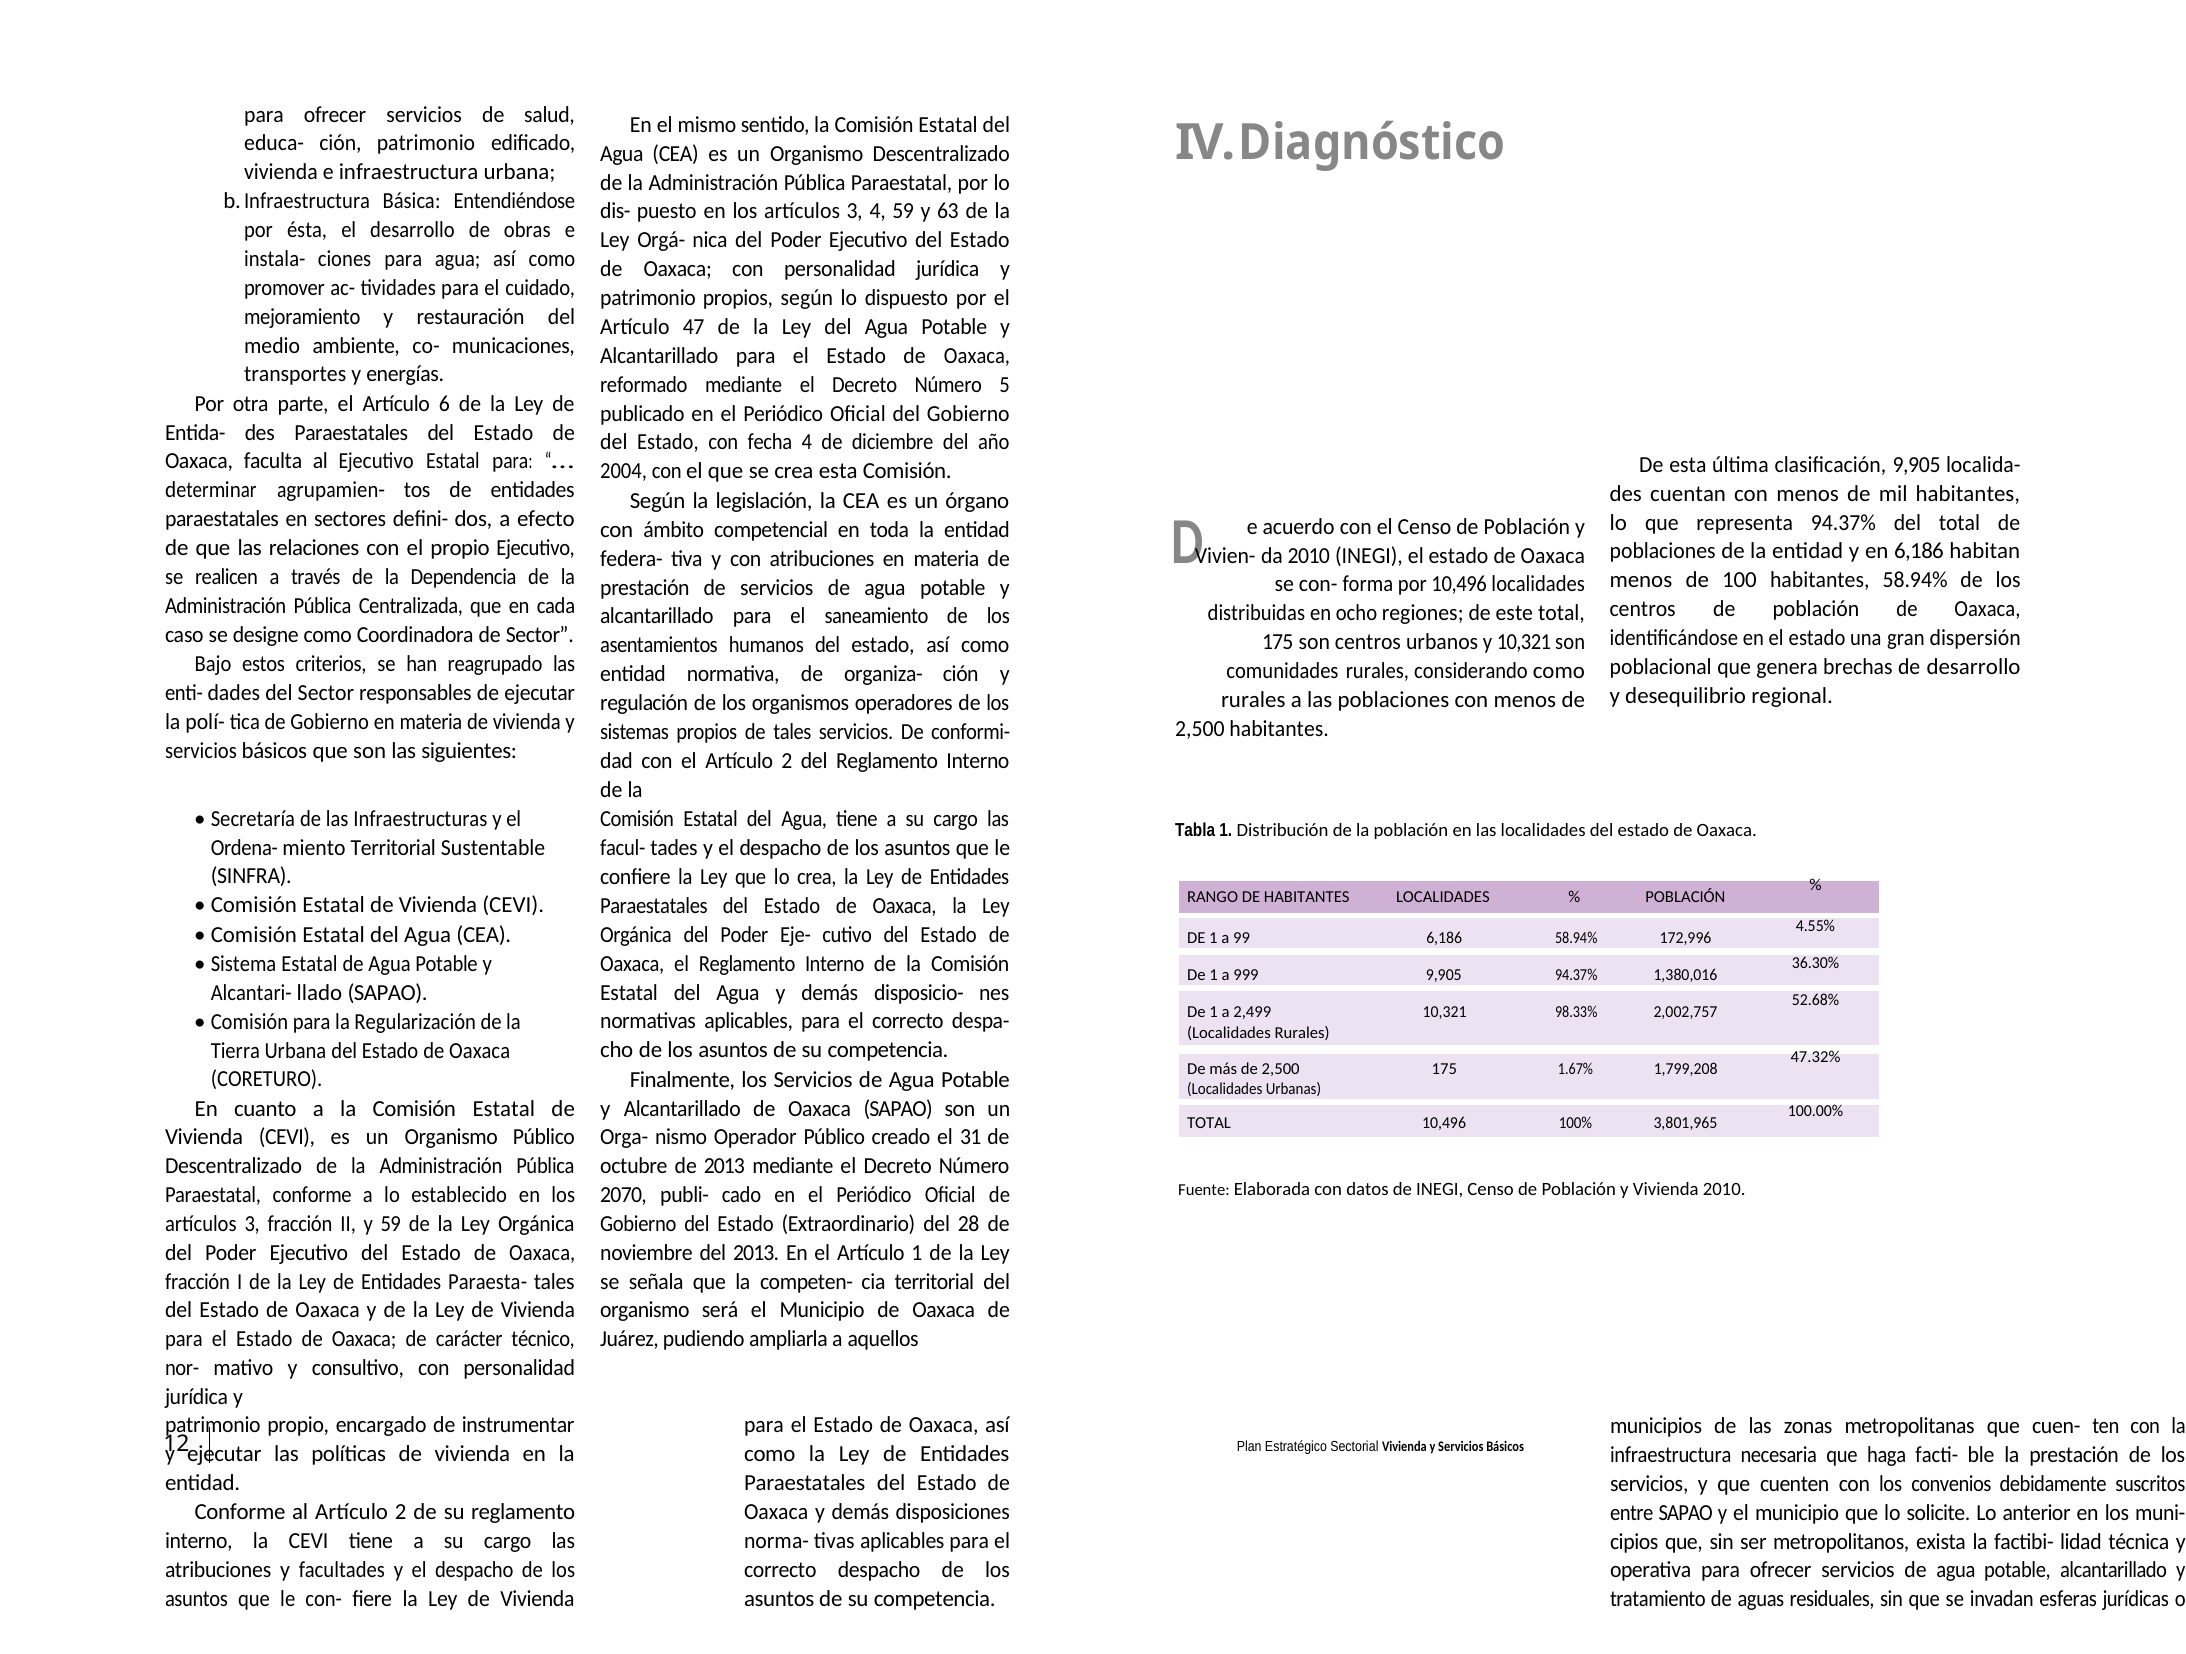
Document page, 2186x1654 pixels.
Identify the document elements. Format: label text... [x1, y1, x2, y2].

table_cell 10,496 [1369, 1105, 1507, 1137]
table_cell 2,002,757 [1621, 991, 1756, 1045]
text Plan Estratégico Sectorial Vivienda y Servicios Básicos [1237, 1437, 1585, 1455]
text Bajo estos criterios, se han reagrupado las enti- dades del Sector responsables de ejecutar la polí- tica de Gobierno en materia de vivienda y servicios básicos que son las siguientes: [165, 649, 575, 764]
table_cell 1,380,016 [1621, 955, 1756, 985]
table_cell 172,996 [1621, 918, 1756, 948]
table_cell 10,321 [1369, 991, 1507, 1045]
list Sistema Estatal de Agua Potable y Alcantari- llado (SAPAO). [194, 949, 575, 1006]
text e acuerdo con el Censo de Población y Vivien- da 2010 (INEGI), el estado de Oaxaca se con- forma por 10,496 localidades distribuidas en ocho regiones; de este total, 175 son centros urbanos y 10,321 son comunidades rurales, considerando como rurales a las poblaciones con menos de [1175, 512, 1585, 713]
table_cell 175 [1369, 1054, 1507, 1099]
subtitle Diagnóstico [1175, 106, 1585, 174]
table_header RANGO DE HABITANTES [1179, 881, 1369, 913]
table_cell 9,905 [1369, 955, 1507, 985]
list Secretaría de las Infraestructuras y el Ordena- miento Territorial Sustentable (SINFRA). [194, 804, 575, 889]
table_header POBLACIÓN [1621, 881, 1756, 913]
table_cell 1,799,208 [1621, 1054, 1756, 1099]
table_cell 1.67% [1507, 1054, 1621, 1099]
table_cell 4.55% [1756, 918, 1879, 948]
text De esta última clasificación, 9,905 localida- des cuentan con menos de mil habitantes, lo que representa 94.37% del total de poblaciones de la entidad y en 6,186 habitan menos de 100 habitantes, 58.94% de los centros de población de Oaxaca, identificándose en el estado una gran dispersión poblacional que genera brechas de desarrollo y desequilibrio regional. [1609, 450, 2020, 709]
list Comisión Estatal de Vivienda (CEVI). [194, 891, 575, 919]
text Conforme al Artículo 2 de su reglamento interno, la CEVI tiene a su cargo las atribuciones y facultades y el despacho de los asuntos que le con- fiere la Ley de Vivienda para el Estado de Oaxaca, así como la Ley de Entidades Paraestatales del Estado de Oaxaca y demás disposiciones norma- tivas aplicables para el correcto despacho de los asuntos de su competencia. [165, 1497, 575, 1612]
list Comisión para la Regularización de la Tierra Urbana del Estado de Oaxaca (CORETURO). [194, 1007, 575, 1093]
text Finalmente, los Servicios de Agua Potable y Alcantarillado de Oaxaca (SAPAO) son un Orga- nismo Operador Público creado el 31 de octubre de 2013 mediante el Decreto Número 2070, publi- cado en el Periódico Oficial de Gobierno del Estado (Extraordinario) del 28 de noviembre del 2013. En el Artículo 1 de la Ley se señala que la competen- cia territorial del organismo será el Municipio de Oaxaca de Juárez, pudiendo ampliarla a aquellos [600, 1065, 1010, 1352]
table_cell 100.00% [1756, 1105, 1879, 1137]
table_cell 52.68% [1756, 991, 1879, 1045]
table_cell 100% [1507, 1105, 1621, 1137]
table_cell 94.37% [1507, 955, 1621, 985]
table_cell 6,186 [1369, 918, 1507, 948]
text patrimonio propio, encargado de instrumentar y ejecutar las políticas de vivienda en la entidad. [165, 1411, 575, 1496]
text Tabla 1. Distribución de la población en las localidades del estado de Oaxaca. [1175, 819, 2185, 842]
list Infraestructura Básica: Entendiéndose por ésta, el desarrollo de obras e instala- ciones para agua; así como promover ac- tividades para el cuidado, mejoramiento y restauración del medio ambiente, co- municaciones, transportes y energías. [223, 186, 575, 388]
table_cell TOTAL [1179, 1105, 1369, 1137]
table_cell 3,801,965 [1621, 1105, 1756, 1137]
text Por otra parte, el Artículo 6 de la Ley de Entida- des Paraestatales del Estado de Oaxaca, faculta al Ejecutivo Estatal para: “…determinar agrupamien- tos de entidades paraestatales en sectores defini- dos, a efecto de que las relaciones con el propio Ejecutivo, se realicen a través de la Dependencia de la Administración Pública Centralizada, que en cada caso se designe como Coordinadora de Sector”. [165, 389, 575, 648]
table_cell 58.94% [1507, 918, 1621, 948]
text Comisión Estatal del Agua, tiene a su cargo las facul- tades y el despacho de los asuntos que le confiere la Ley que lo crea, la Ley de Entidades Paraestatales del Estado de Oaxaca, la Ley Orgánica del Poder Eje- cutivo del Estado de Oaxaca, el Reglamento Interno de la Comisión Estatal del Agua y demás disposicio- nes normativas aplicables, para el correcto despa- cho de los asuntos de su competencia. [600, 804, 1010, 1063]
table_header LOCALIDADES % [1369, 881, 1621, 913]
text para ofrecer servicios de salud, educa- ción, patrimonio edificado, vivienda e infraestructura urbana; [244, 100, 575, 185]
list Comisión Estatal del Agua (CEA). [194, 920, 575, 948]
table_cell 98.33% [1507, 991, 1621, 1045]
table_cell DE 1 a 99 [1179, 918, 1369, 948]
table_cell De 1 a 2,499 (Localidades Rurales) [1179, 991, 1369, 1045]
text Conforme al Artículo 2 de su reglamento interno, la CEVI tiene a su cargo las atribuciones y facultades y el despacho de los asuntos que le con- fiere la Ley de Vivienda para el Estado de Oaxaca, así como la Ley de Entidades Paraestatales del Estado de Oaxaca y demás disposiciones norma- tivas aplicables para el correcto despacho de los asuntos de su competencia. [744, 1411, 1010, 1612]
table_cell 47.32% [1756, 1054, 1879, 1099]
text En el mismo sentido, la Comisión Estatal del Agua (CEA) es un Organismo Descentralizado de la Administración Pública Paraestatal, por lo dis- puesto en los artículos 3, 4, 59 y 63 de la Ley Orgá- nica del Poder Ejecutivo del Estado de Oaxaca; con personalidad jurídica y patrimonio propios, según lo dispuesto por el Artículo 47 de la Ley del Agua Potable y Alcantarillado para el Estado de Oaxaca, reformado mediante el Decreto Número 5 publicado en el Periódico Oficial del Gobierno del Estado, con fecha 4 de diciembre del año 2004, con el que se crea esta Comisión. [600, 110, 1010, 484]
text Fuente: Elaborada con datos de INEGI, Censo de Población y Vivienda 2010. [1178, 1177, 2185, 1200]
text Según la legislación, la CEA es un órgano con ámbito competencial en toda la entidad federa- tiva y con atribuciones en materia de prestación de servicios de agua potable y alcantarillado para el saneamiento de los asentamientos humanos del estado, así como entidad normativa, de organiza- ción y regulación de los organismos operadores de los sistemas propios de tales servicios. De conformi- dad con el Artículo 2 del Reglamento Interno de la [600, 486, 1010, 803]
table_header % [1756, 881, 1879, 913]
table_cell De 1 a 999 [1179, 955, 1369, 985]
text 2,500 habitantes. [1175, 714, 1585, 742]
table_cell 36.30% [1756, 955, 1879, 985]
table_cell De más de 2,500 (Localidades Urbanas) [1179, 1054, 1369, 1099]
text En cuanto a la Comisión Estatal de Vivienda (CEVI), es un Organismo Público Descentralizado de la Administración Pública Paraestatal, conforme a lo establecido en los artículos 3, fracción II, y 59 de la Ley Orgánica del Poder Ejecutivo del Estado de Oaxaca, fracción I de la Ley de Entidades Paraesta- tales del Estado de Oaxaca y de la Ley de Vivienda para el Estado de Oaxaca; de carácter técnico, nor- mativo y consultivo, con personalidad jurídica y [165, 1094, 575, 1410]
